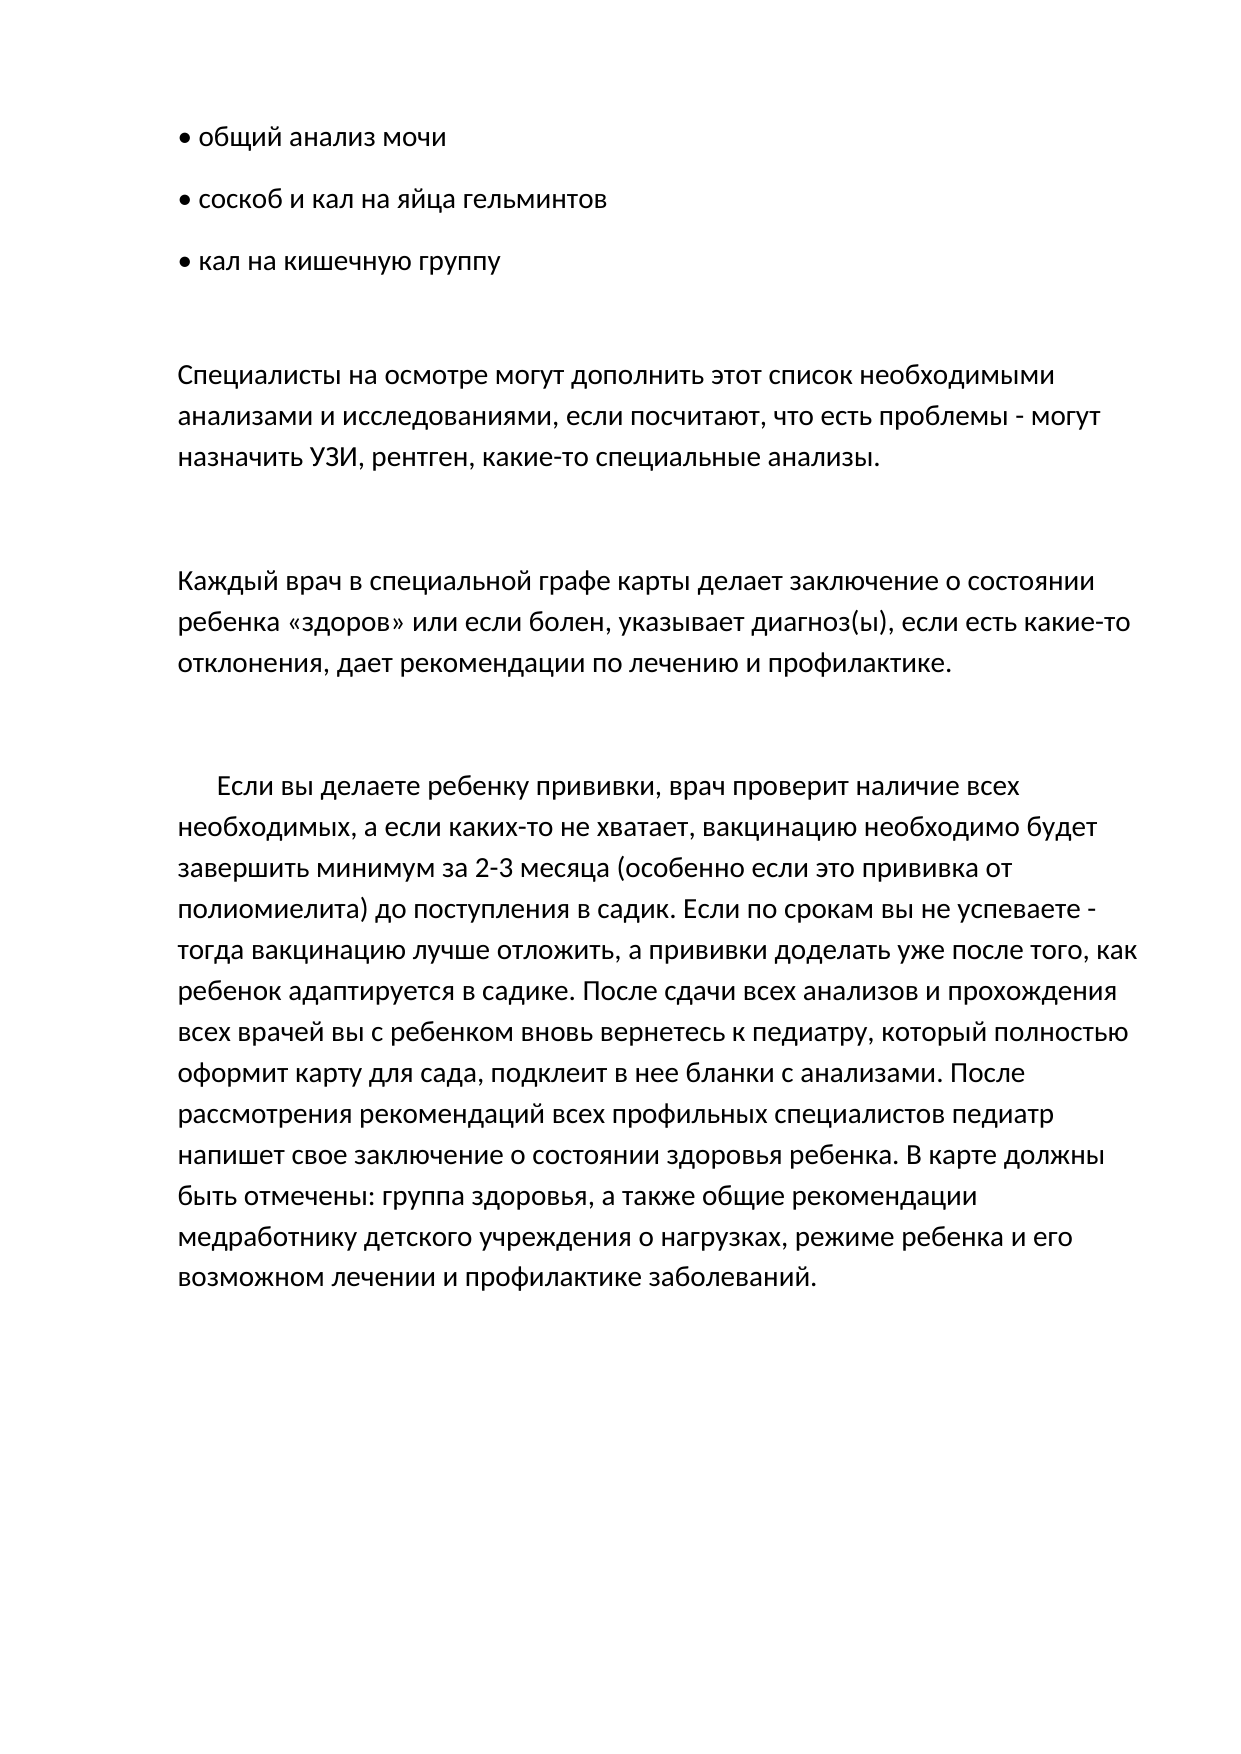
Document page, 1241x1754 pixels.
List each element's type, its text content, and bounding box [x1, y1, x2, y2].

text Каждый врач в специальной графе карты делает заключение о состоянии ребенка «здоров» или если болен, указывает диагноз(ы), если есть какие-то отклонения, дает рекомендации по лечению и профилактике. [177, 562, 1152, 679]
text Специалисты на осмотре могут дополнить этот список необходимыми анализами и исследованиями, если посчитают, что есть проблемы - могут назначить УЗИ, рентген, какие-то специальные анализы. [177, 356, 1152, 474]
text • общий анализ мочи [177, 118, 1152, 154]
text • кал на кишечную группу [177, 242, 1152, 277]
text • соскоб и кал на яйца гельминтов [177, 180, 1152, 216]
text Если вы делаете ребенку прививки, врач проверит наличие всех необходимых, а если каких-то не хватает, вакцинацию необходимо будет завершить минимум за 2-3 месяца (особенно если это прививка от полиомиелита) до поступления в садик. Если по срокам вы не успеваете - тогда вакцинацию лучше отложить, а прививки доделать уже после того, как ребенок адаптируется в садике. После сдачи всех анализов и прохождения всех врачей вы с ребенком вновь вернетесь к педиатру, который полностью оформит карту для сада, подклеит в нее бланки с анализами. После рассмотрения рекомендаций всех профильных специалистов педиатр напишет свое заключение о состоянии здоровья ребенка. В карте должны быть отмечены: группа здоровья, а также общие рекомендации медработнику детского учреждения о нагрузках, режиме ребенка и его возможном лечении и профилактике заболеваний. [177, 767, 1152, 1294]
